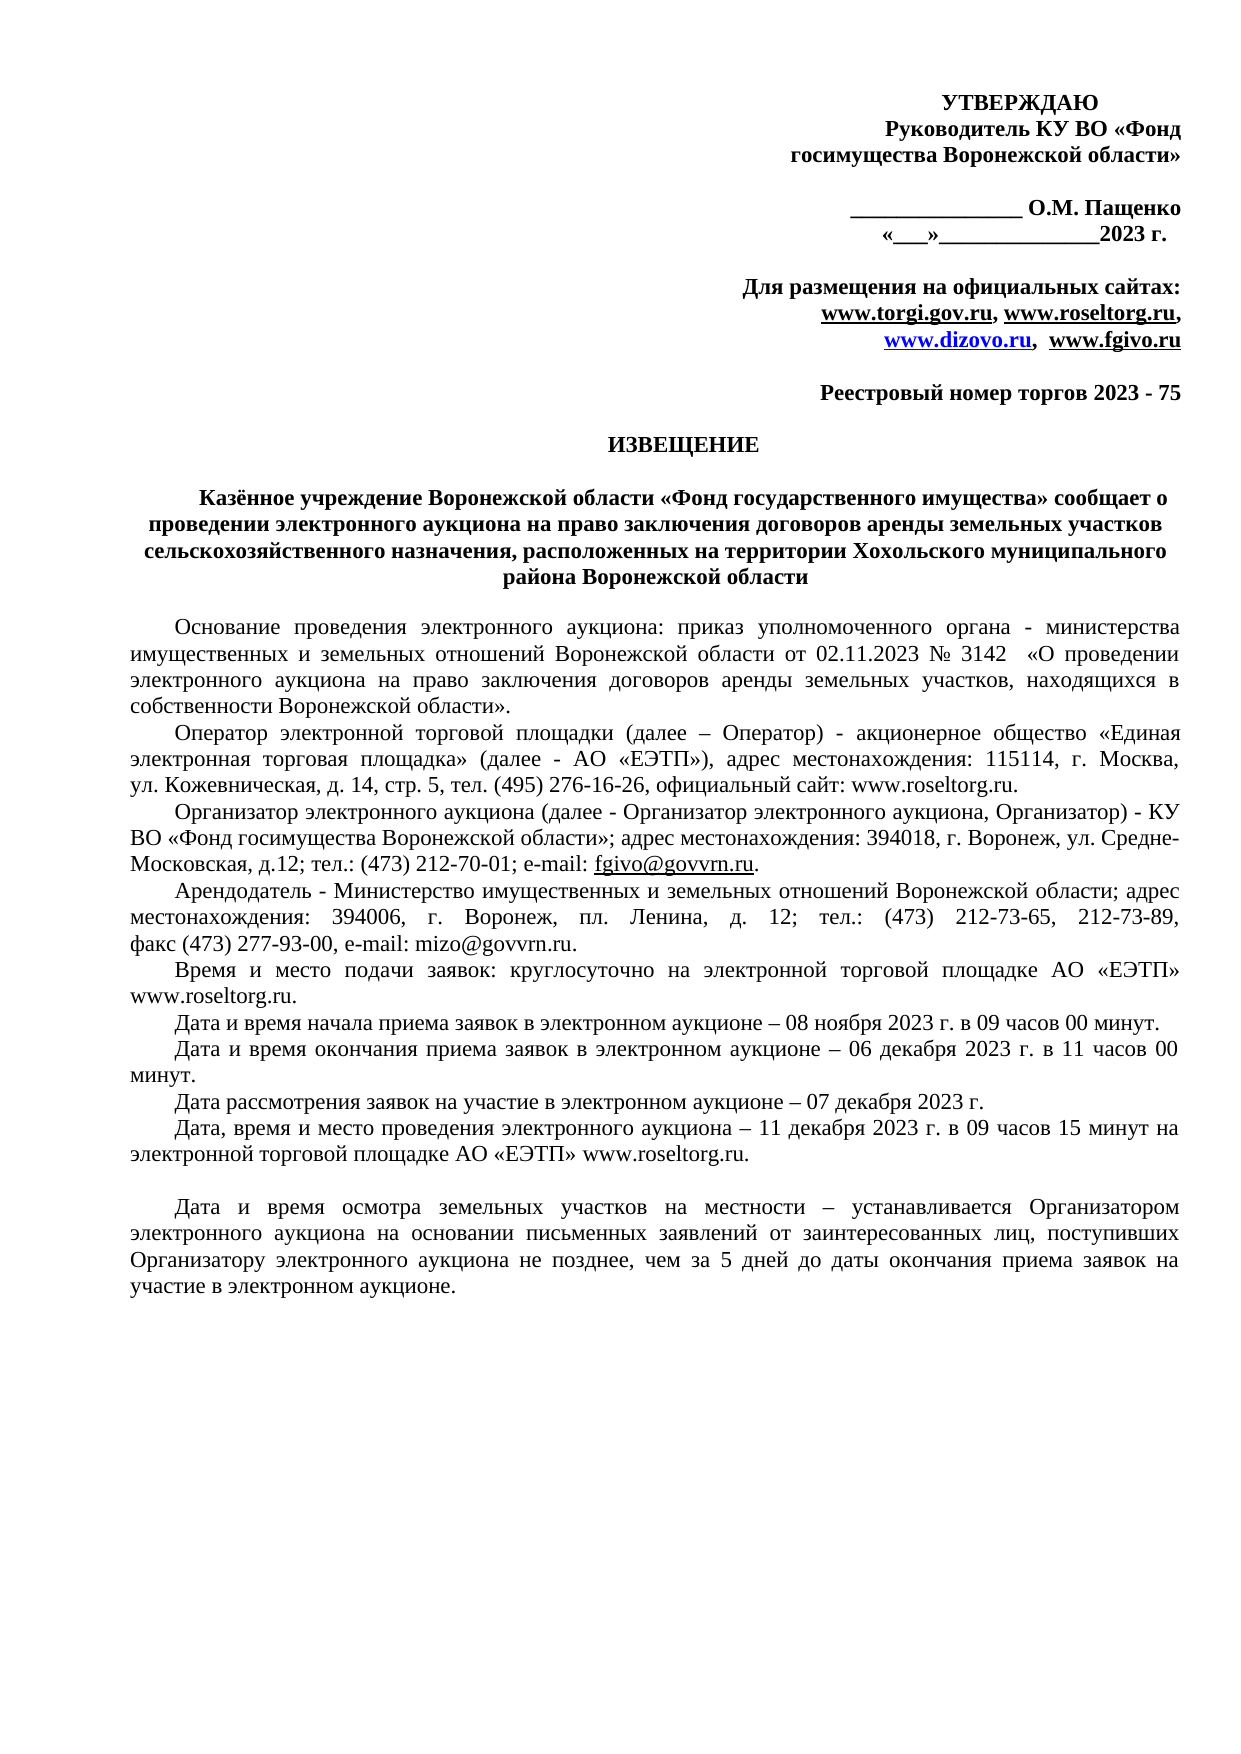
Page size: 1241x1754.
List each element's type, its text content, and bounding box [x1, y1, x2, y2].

text госимущества Воронежской области» [130, 141, 1181, 168]
subtitle ИЗВЕЩЕНИЕ [130, 431, 1181, 458]
text Время и место подачи заявок: круглосуточно на электронной торговой площадке АО «ЕЭТП» www.roseltorg.ru. [130, 956, 1181, 1009]
text Организатор электронного аукциона (далее - Организатор электронного аукциона, Организатор) - КУ ВО «Фонд госимущества Воронежской области»; адрес местонахождения: 394018, г. Воронеж, ул. Средне-Московская, д.12; тел.: (473) 212-70-01; e-mail: fgivo@govvrn.ru. [130, 798, 1181, 877]
text _______________ О.М. Пащенко [130, 194, 1181, 220]
text Казённое учреждение Воронежской области «Фонд государственного имущества» сообщает о проведении электронного аукциона на право заключения договоров аренды земельных участков сельскохозяйственного назначения, расположенных на территории Хохольского муниципального района Воронежской области [130, 484, 1181, 589]
text Реестровый номер торгов 2023 - 75 [130, 378, 1181, 405]
text www.dizovo.ru, www.fgivo.ru [130, 326, 1181, 352]
text Дата и время окончания приема заявок в электронном аукционе – 06 декабря 2023 г. в 11 часов 00 минут. [130, 1035, 1181, 1088]
text Арендодатель - Министерство имущественных и земельных отношений Воронежской области; адрес местонахождения: 394006, г. Воронеж, пл. Ленина, д. 12; тел.: (473) 212-73-65, 212-73-89, факс (473) 277-93-00, e-mail: mizo@govvrn.ru. [130, 877, 1181, 956]
text Дата и время осмотра земельных участков на местности – устанавливается Организатором электронного аукциона на основании письменных заявлений от заинтересованных лиц, поступивших Организатору электронного аукциона не позднее, чем за 5 дней до даты окончания приема заявок на участие в электронном аукционе. [130, 1193, 1181, 1298]
text Дата, время и место проведения электронного аукциона – 11 декабря 2023 г. в 09 часов 15 минут на электронной торговой площадке АО «ЕЭТП» www.roseltorg.ru. [130, 1114, 1181, 1167]
text www.torgi.gov.ru, www.roseltorg.ru, [130, 299, 1181, 326]
text Дата и время начала приема заявок в электронном аукционе – 08 ноября 2023 г. в 09 часов 00 минут. [130, 1009, 1181, 1035]
subtitle УТВЕРЖДАЮ [130, 89, 1181, 115]
text Оператор электронной торговой площадки (далее – Оператор) - акционерное общество «Единая электронная торговая площадка» (далее - АО «ЕЭТП»), адрес местонахождения: 115114, г. Москва, ул. Кожевническая, д. 14, стр. 5, тел. (495) 276-16-26, официальный сайт: www.roseltorg.ru. [130, 719, 1181, 798]
text «___»______________2023 г. [455, 220, 1181, 247]
text Основание проведения электронного аукциона: приказ уполномоченного органа - министерства имущественных и земельных отношений Воронежской области от 02.11.2023 № 3142 «О проведении электронного аукциона на право заключения договоров аренды земельных участков, находящихся в собственности Воронежской области». [130, 613, 1181, 719]
text Руководитель КУ ВО «Фонд [130, 115, 1181, 141]
text Дата рассмотрения заявок на участие в электронном аукционе – 07 декабря 2023 г. [130, 1088, 1181, 1114]
text Для размещения на официальных сайтах: [130, 273, 1181, 299]
